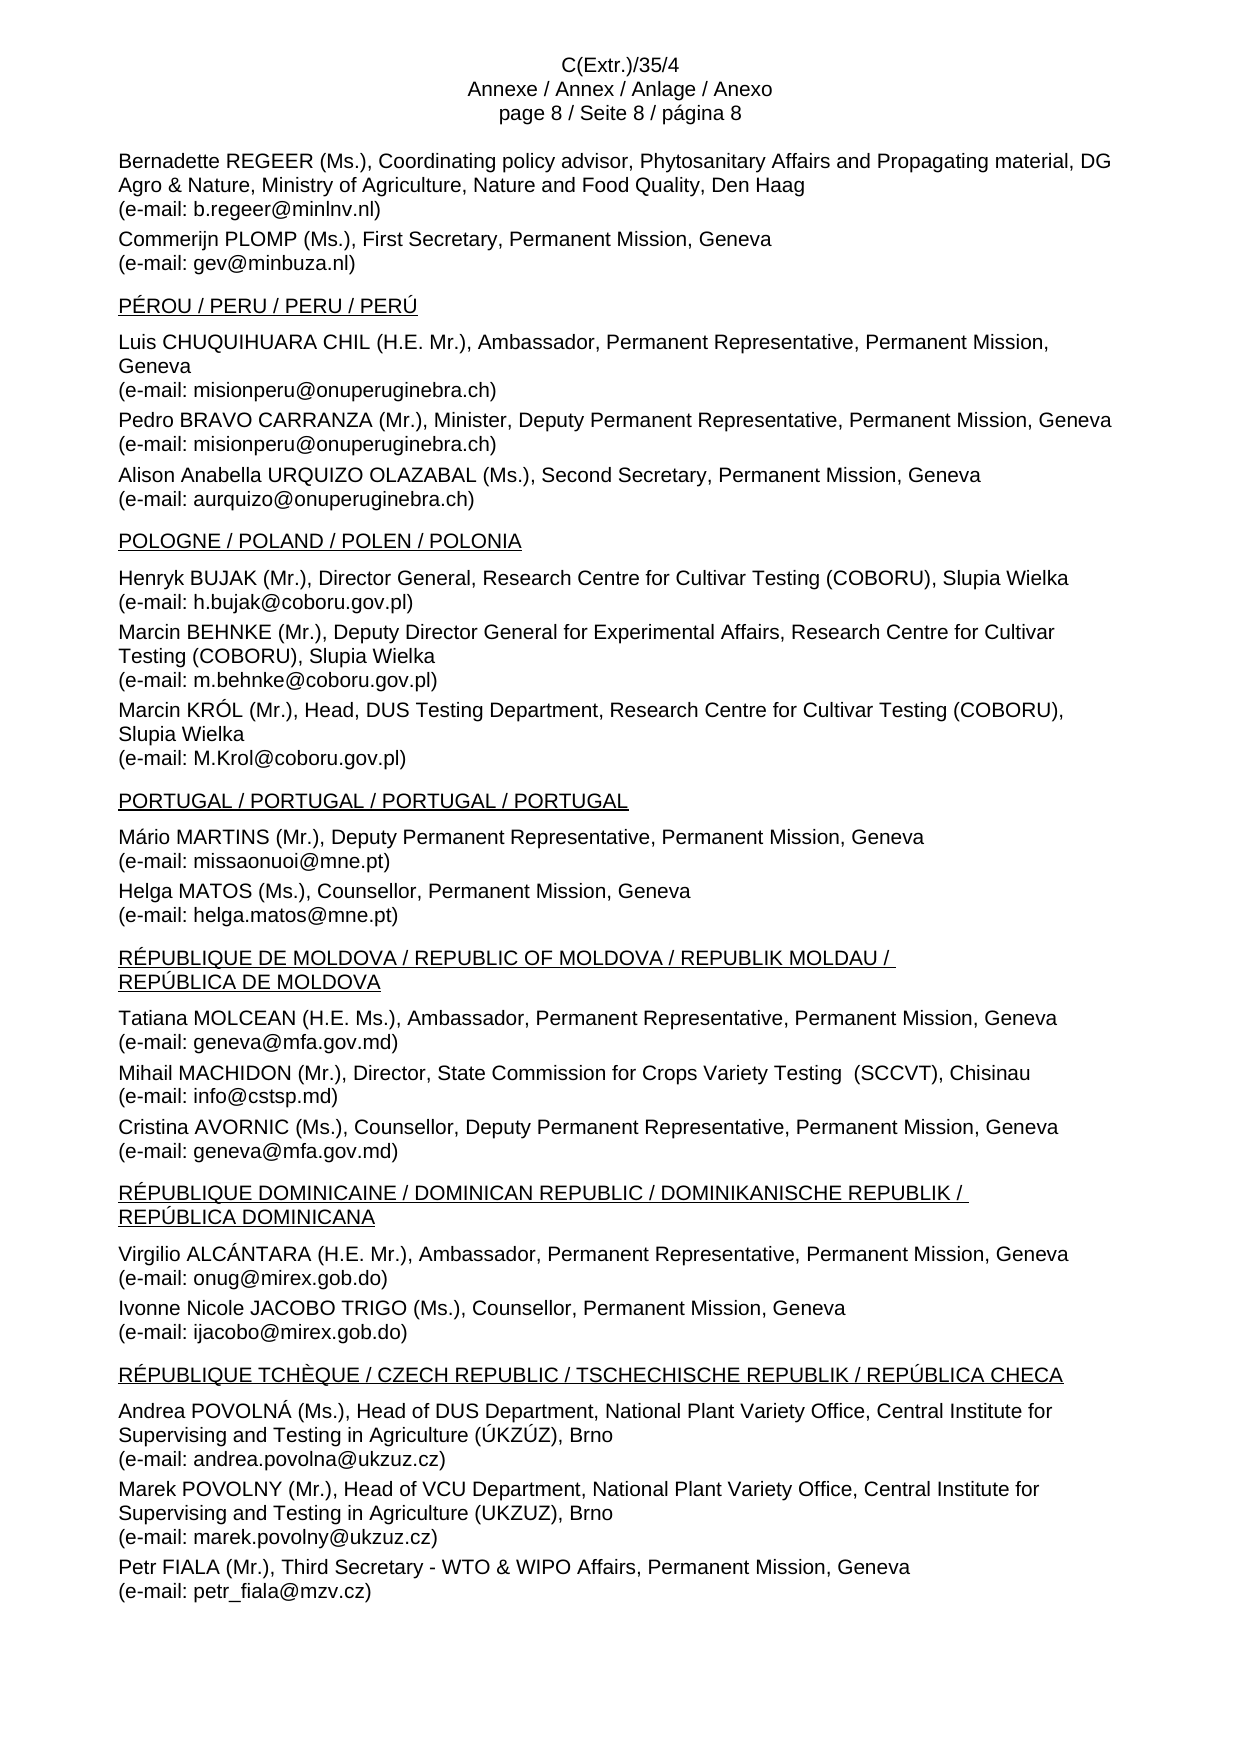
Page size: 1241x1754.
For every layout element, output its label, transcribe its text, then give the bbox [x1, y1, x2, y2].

text Bernadette REGEER (Ms.), Coordinating policy advisor, Phytosanitary Affairs and Propagating material, DG Agro & Nature, Ministry of Agriculture, Nature and Food Quality, Den Haag (e-mail: b.regeer@minlnv.nl) [118, 149, 1122, 221]
text RÉPUBLIQUE DOMINICAINE / DOMINICAN REPUBLIC / DOMINIKANISCHE REPUBLIK / REPÚBLICA DOMINICANA [118, 1181, 1122, 1229]
text Commerijn PLOMP (Ms.), First Secretary, Permanent Mission, Geneva (e-mail: gev@minbuza.nl) [118, 227, 1122, 275]
text Helga MATOS (Ms.), Counsellor, Permanent Mission, Geneva (e-mail: helga.matos@mne.pt) [118, 879, 1122, 927]
text POLOGNE / POLAND / POLEN / POLONIA [118, 529, 1122, 553]
text Andrea POVOLNÁ (Ms.), Head of DUS Department, National Plant Variety Office, Central Institute for Supervising and Testing in Agriculture (ÚKZÚZ), Brno (e-mail: andrea.povolna@ukzuz.cz) [118, 1399, 1122, 1471]
text Marcin BEHNKE (Mr.), Deputy Director General for Experimental Affairs, Research Centre for Cultivar Testing (COBORU), Slupia Wielka (e-mail: m.behnke@coboru.gov.pl) [118, 620, 1122, 692]
text PORTUGAL / PORTUGAL / PORTUGAL / PORTUGAL [118, 788, 1122, 812]
text Marek POVOLNY (Mr.), Head of VCU Department, National Plant Variety Office, Central Institute for Supervising and Testing in Agriculture (UKZUZ), Brno (e-mail: marek.povolny@ukzuz.cz) [118, 1477, 1122, 1549]
text Marcin KRÓL (Mr.), Head, DUS Testing Department, Research Centre for Cultivar Testing (COBORU), Slupia Wielka (e-mail: M.Krol@coboru.gov.pl) [118, 698, 1122, 770]
text Cristina AVORNIC (Ms.), Counsellor, Deputy Permanent Representative, Permanent Mission, Geneva (e-mail: geneva@mfa.gov.md) [118, 1114, 1122, 1162]
text Mihail MACHIDON (Mr.), Director, State Commission for Crops Variety Testing (SCCVT), Chisinau (e-mail: info@cstsp.md) [118, 1060, 1122, 1108]
text Virgilio ALCÁNTARA (H.E. Mr.), Ambassador, Permanent Representative, Permanent Mission, Geneva (e-mail: onug@mirex.gob.do) [118, 1242, 1122, 1289]
text Mário MARTINS (Mr.), Deputy Permanent Representative, Permanent Mission, Geneva (e-mail: missaonuoi@mne.pt) [118, 825, 1122, 873]
text Alison Anabella URQUIZO OLAZABAL (Ms.), Second Secretary, Permanent Mission, Geneva (e-mail: aurquizo@onuperuginebra.ch) [118, 462, 1122, 510]
text RÉPUBLIQUE DE MOLDOVA / REPUBLIC OF MOLDOVA / REPUBLIK MOLDAU / REPÚBLICA DE MOLDOVA [118, 946, 1122, 994]
text Henryk BUJAK (Mr.), Director General, Research Centre for Cultivar Testing (COBORU), Slupia Wielka (e-mail: h.bujak@coboru.gov.pl) [118, 566, 1122, 613]
text Ivonne Nicole JACOBO TRIGO (Ms.), Counsellor, Permanent Mission, Geneva (e-mail: ijacobo@mirex.gob.do) [118, 1296, 1122, 1344]
text Luis CHUQUIHUARA CHIL (H.E. Mr.), Ambassador, Permanent Representative, Permanent Mission, Geneva (e-mail: misionperu@onuperuginebra.ch) [118, 330, 1122, 402]
text PÉROU / PERU / PERU / PERÚ [118, 294, 1122, 318]
text Pedro BRAVO CARRANZA (Mr.), Minister, Deputy Permanent Representative, Permanent Mission, Geneva (e-mail: misionperu@onuperuginebra.ch) [118, 408, 1122, 456]
text Petr FIALA (Mr.), Third Secretary - WTO & WIPO Affairs, Permanent Mission, Geneva (e-mail: petr_fiala@mzv.cz) [118, 1555, 1122, 1603]
text RÉPUBLIQUE TCHÈQUE / CZECH REPUBLIC / TSCHECHISCHE REPUBLIK / REPÚBLICA CHECA [118, 1362, 1122, 1386]
text Tatiana MOLCEAN (H.E. Ms.), Ambassador, Permanent Representative, Permanent Mission, Geneva (e-mail: geneva@mfa.gov.md) [118, 1006, 1122, 1054]
